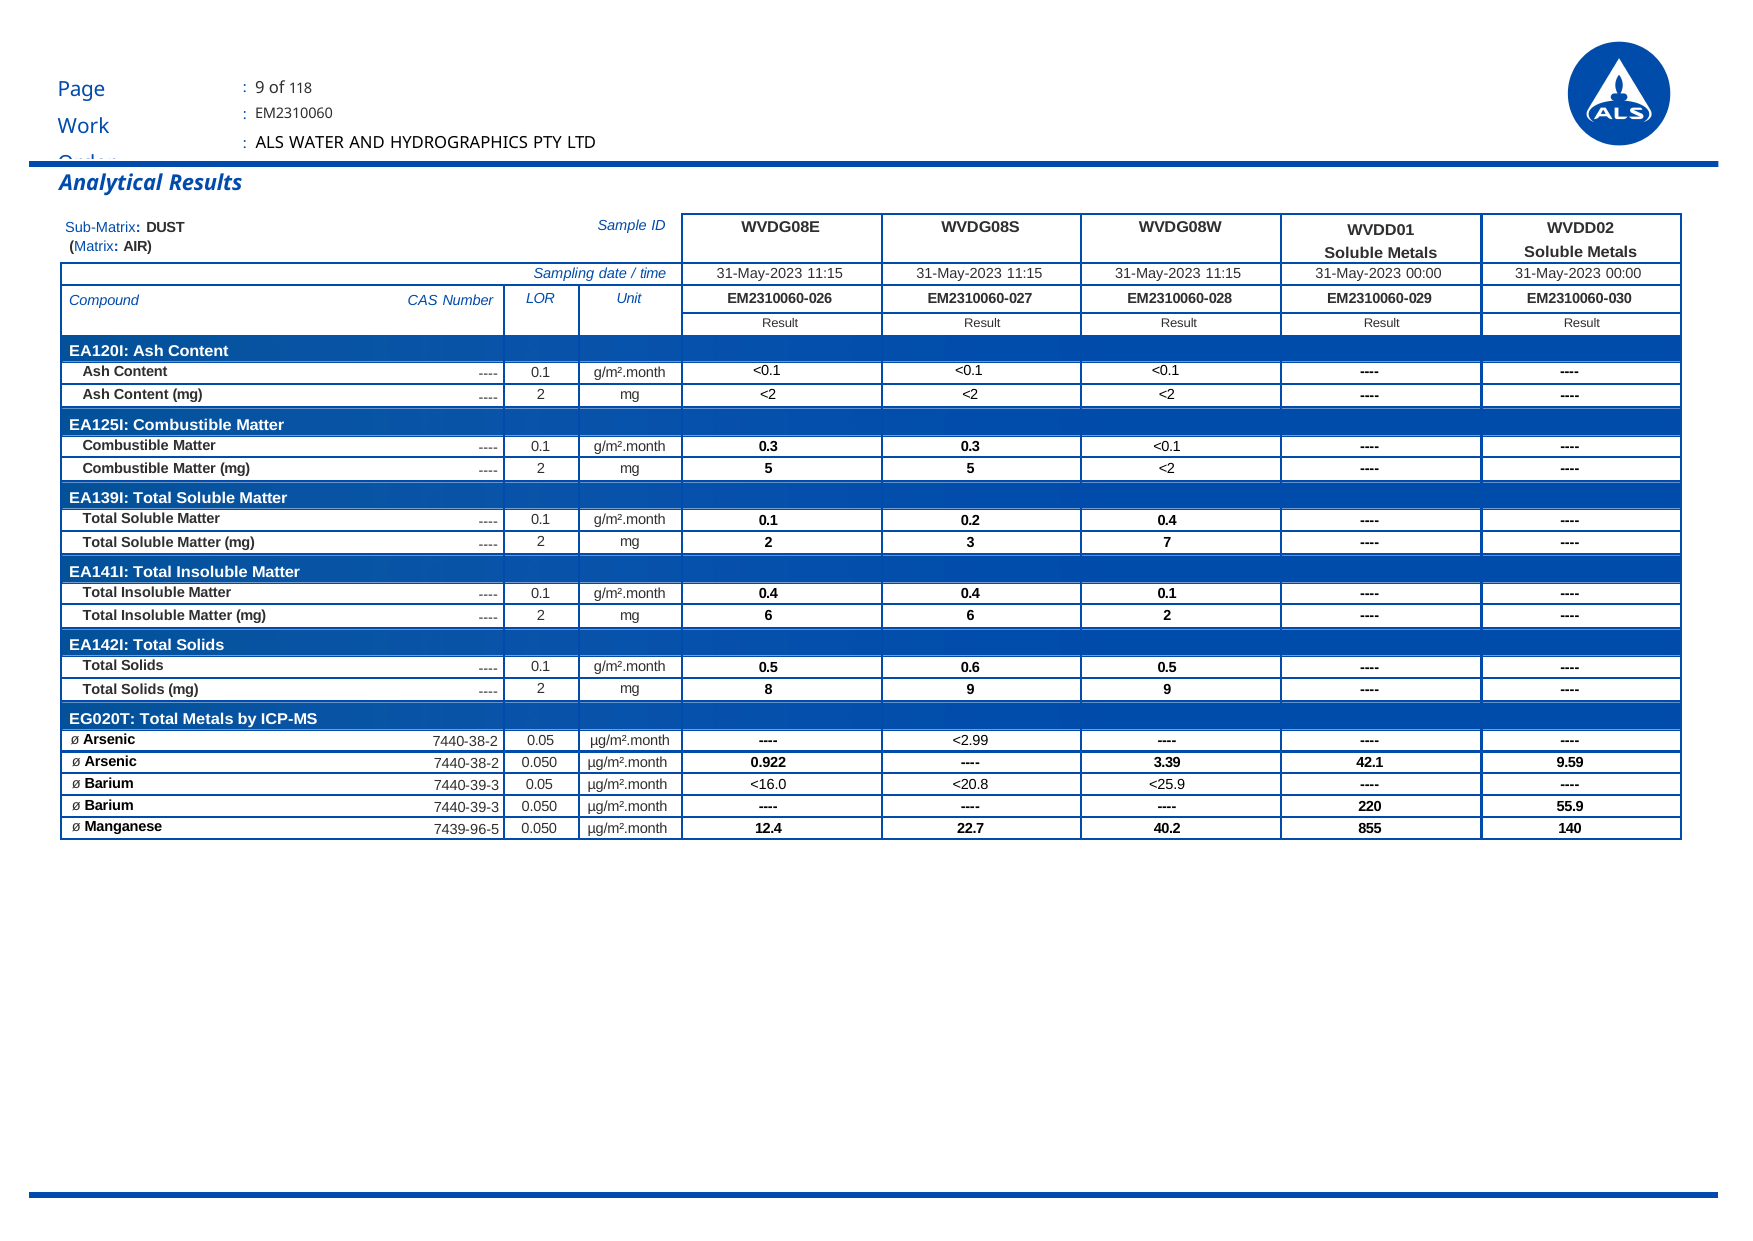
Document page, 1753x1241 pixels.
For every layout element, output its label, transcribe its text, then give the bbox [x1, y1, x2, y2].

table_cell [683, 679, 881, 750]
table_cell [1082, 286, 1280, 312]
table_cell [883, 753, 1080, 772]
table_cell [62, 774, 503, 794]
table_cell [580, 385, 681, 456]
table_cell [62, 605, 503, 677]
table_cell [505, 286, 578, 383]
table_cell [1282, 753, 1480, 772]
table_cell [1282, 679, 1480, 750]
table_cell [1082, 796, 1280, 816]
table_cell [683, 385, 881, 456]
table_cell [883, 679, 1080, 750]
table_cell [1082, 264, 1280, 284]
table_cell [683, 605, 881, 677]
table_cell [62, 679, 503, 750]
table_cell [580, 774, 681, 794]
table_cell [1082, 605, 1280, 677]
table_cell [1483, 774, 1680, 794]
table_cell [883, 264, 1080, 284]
picture [29, 28, 1719, 167]
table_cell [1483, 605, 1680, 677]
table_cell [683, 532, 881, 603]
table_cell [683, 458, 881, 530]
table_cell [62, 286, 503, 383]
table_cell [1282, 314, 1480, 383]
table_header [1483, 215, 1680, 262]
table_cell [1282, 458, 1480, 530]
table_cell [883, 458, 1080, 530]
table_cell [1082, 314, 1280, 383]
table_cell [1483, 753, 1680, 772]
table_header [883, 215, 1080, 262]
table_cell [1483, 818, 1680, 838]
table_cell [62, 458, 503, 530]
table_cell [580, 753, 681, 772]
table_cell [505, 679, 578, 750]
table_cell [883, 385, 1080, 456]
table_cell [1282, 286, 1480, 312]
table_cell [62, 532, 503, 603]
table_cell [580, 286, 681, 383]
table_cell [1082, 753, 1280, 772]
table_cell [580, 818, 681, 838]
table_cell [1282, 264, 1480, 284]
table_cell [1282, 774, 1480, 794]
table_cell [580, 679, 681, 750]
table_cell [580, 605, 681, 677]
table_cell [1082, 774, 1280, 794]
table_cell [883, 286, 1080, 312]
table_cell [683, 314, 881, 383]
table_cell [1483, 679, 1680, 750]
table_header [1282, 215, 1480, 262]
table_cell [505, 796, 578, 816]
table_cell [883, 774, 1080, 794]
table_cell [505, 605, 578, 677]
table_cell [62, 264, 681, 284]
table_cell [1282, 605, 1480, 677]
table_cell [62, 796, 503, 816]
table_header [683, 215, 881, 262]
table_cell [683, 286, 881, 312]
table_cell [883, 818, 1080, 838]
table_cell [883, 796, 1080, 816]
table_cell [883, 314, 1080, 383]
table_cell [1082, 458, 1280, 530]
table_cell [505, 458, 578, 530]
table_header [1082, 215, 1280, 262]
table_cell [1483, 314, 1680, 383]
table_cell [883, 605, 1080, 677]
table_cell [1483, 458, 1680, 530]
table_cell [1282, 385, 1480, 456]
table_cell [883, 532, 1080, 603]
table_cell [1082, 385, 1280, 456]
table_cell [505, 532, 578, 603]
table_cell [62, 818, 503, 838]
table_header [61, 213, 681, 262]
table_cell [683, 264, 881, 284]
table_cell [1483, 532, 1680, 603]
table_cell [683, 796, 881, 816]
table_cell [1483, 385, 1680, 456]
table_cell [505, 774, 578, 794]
text Analytical Results [59, 167, 1692, 197]
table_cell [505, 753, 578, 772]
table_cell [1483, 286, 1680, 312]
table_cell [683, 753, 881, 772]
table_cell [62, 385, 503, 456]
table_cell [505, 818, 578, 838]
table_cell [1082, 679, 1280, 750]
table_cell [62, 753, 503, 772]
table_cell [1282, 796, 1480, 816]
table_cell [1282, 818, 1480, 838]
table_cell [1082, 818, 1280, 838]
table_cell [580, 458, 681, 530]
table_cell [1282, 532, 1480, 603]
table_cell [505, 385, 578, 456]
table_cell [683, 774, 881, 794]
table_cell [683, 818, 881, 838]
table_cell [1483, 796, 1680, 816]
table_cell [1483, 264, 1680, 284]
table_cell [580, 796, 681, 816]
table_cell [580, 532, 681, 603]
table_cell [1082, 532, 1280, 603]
